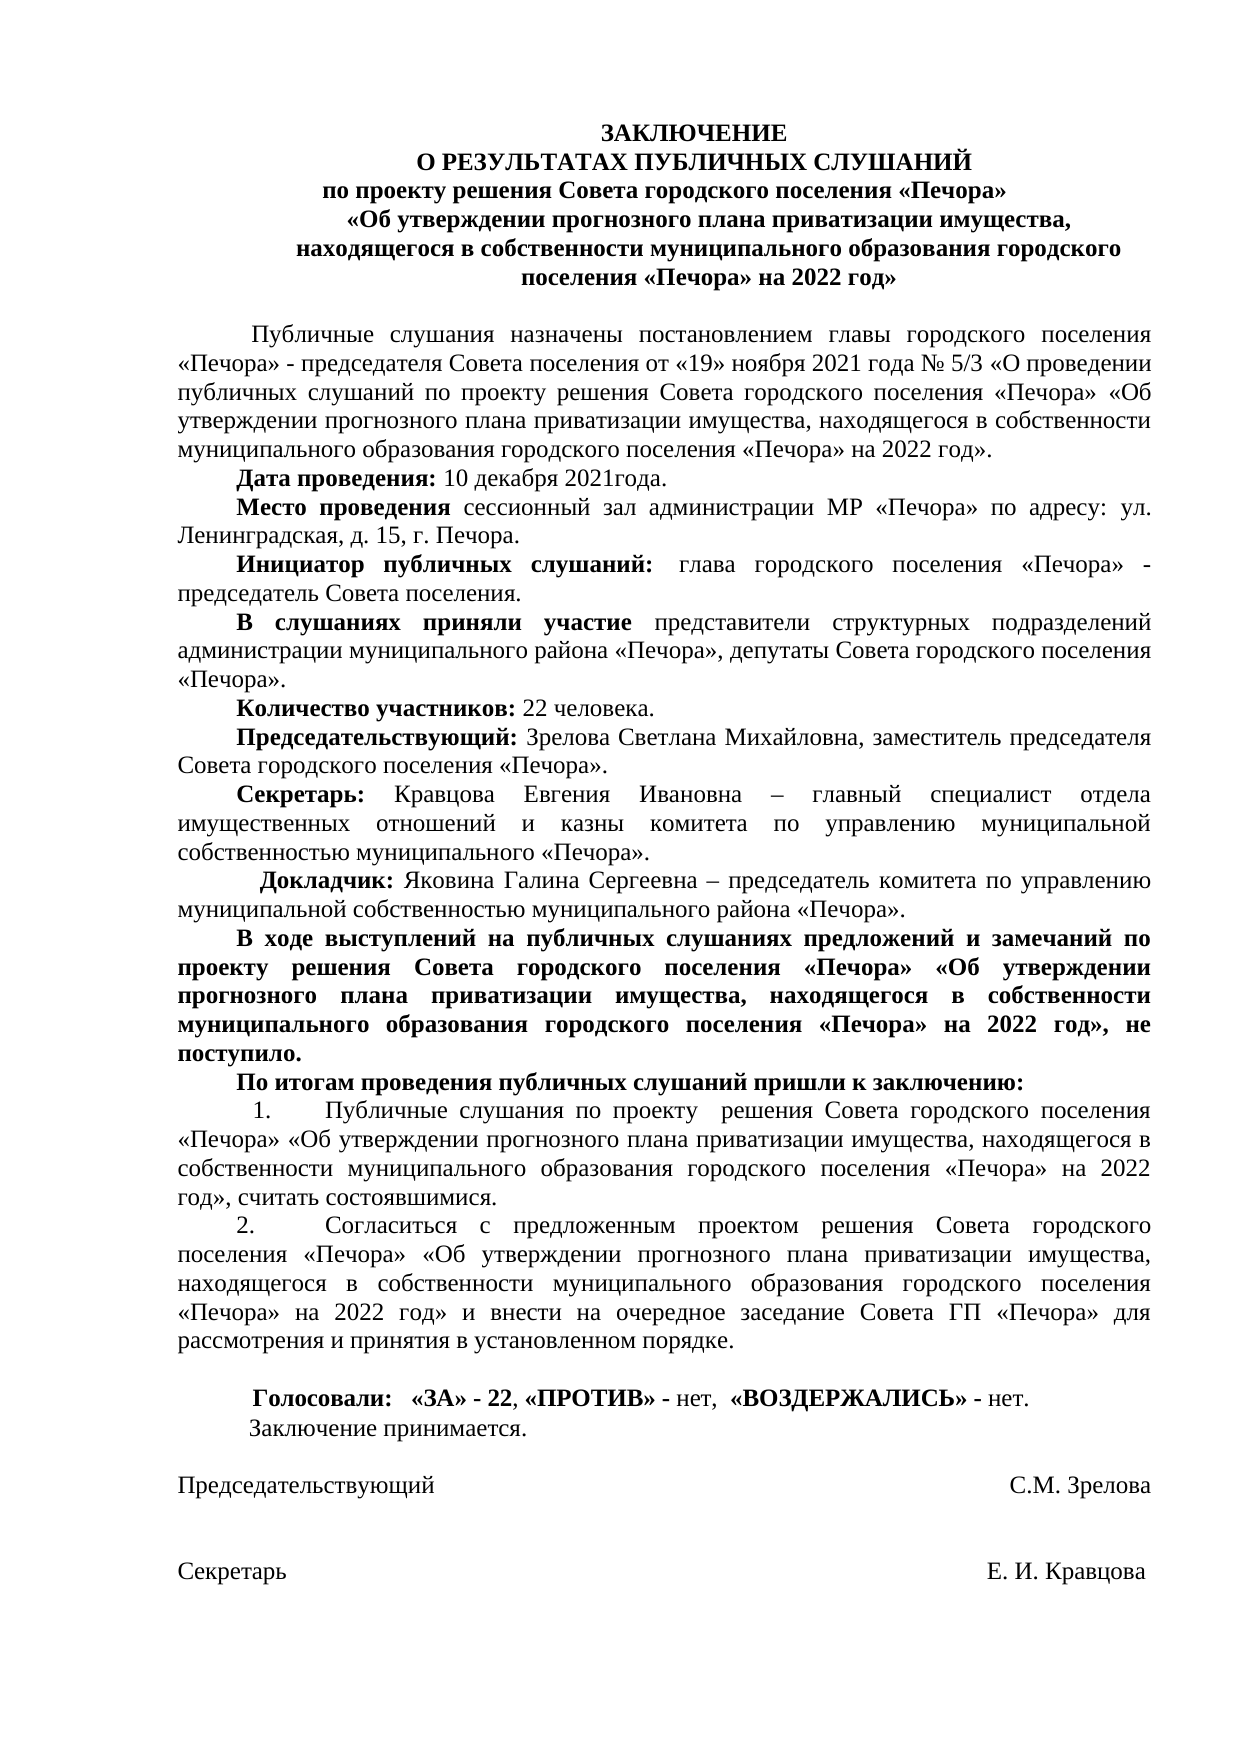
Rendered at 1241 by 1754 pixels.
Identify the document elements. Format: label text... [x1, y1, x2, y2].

text Секретарь Е. И. Кравцова [177, 1556, 1152, 1585]
text Председательствующий С.М. Зрелова [177, 1470, 1152, 1499]
text Количество участников: 22 человека. [177, 693, 1152, 722]
text Дата проведения: 10 декабря 2021года. [177, 463, 1152, 492]
list Публичные слушания по проекту решения Совета городского поселения «Печора» «Об утверждении прогнозного плана приватизации имущества, находящегося в собственности муниципального образования городского поселения «Печора» на 2022 год», считать состоявшимися. [177, 1096, 1152, 1211]
list Согласиться с предложенным проектом решения Совета городского поселения «Печора» «Об утверждении прогнозного плана приватизации имущества, находящегося в собственности муниципального образования городского поселения «Печора» на 2022 год» и внести на очередное заседание Совета ГП «Печора» для рассмотрения и принятия в установленном порядке. [177, 1211, 1152, 1354]
text Голосовали: «ЗА» - 22, «ПРОТИВ» - нет, «ВОЗДЕРЖАЛИСЬ» - нет. [177, 1383, 1149, 1413]
text ЗАКЛЮЧЕНИЕ [177, 118, 1152, 147]
text По итогам проведения публичных слушаний пришли к заключению: [177, 1067, 1152, 1096]
text по проекту решения Совета городского поселения «Печора» [177, 176, 1152, 204]
text Докладчик: Яковина Галина Сергеевна – председатель комитета по управлению муниципальной собственностью муниципального района «Печора». [177, 866, 1152, 923]
text Место проведения сессионный зал администрации МР «Печора» по адресу: ул. Ленинградская, д. 15, г. Печора. [177, 492, 1152, 549]
text Публичные слушания назначены постановлением главы городского поселения «Печора» - председателя Совета поселения от «19» ноября 2021 года № 5/3 «О проведении публичных слушаний по проекту решения Совета городского поселения «Печора» «Об утверждении прогнозного плана приватизации имущества, находящегося в собственности муниципального образования городского поселения «Печора» на 2022 год». [177, 319, 1152, 463]
text Секретарь: Кравцова Евгения Ивановна – главный специалист отдела имущественных отношений и казны комитета по управлению муниципальной собственностью муниципального «Печора». [177, 779, 1152, 866]
list «Об утверждении прогнозного плана приватизации имущества, находящегося в собственности муниципального образования городского поселения «Печора» на 2022 год» [266, 204, 1152, 291]
text В ходе выступлений на публичных слушаниях предложений и замечаний по проекту решения Совета городского поселения «Печора» «Об утверждении прогнозного плана приватизации имущества, находящегося в собственности муниципального образования городского поселения «Печора» на 2022 год», не поступило. [177, 923, 1152, 1067]
text В слушаниях приняли участие представители структурных подразделений администрации муниципального района «Печора», депутаты Совета городского поселения «Печора». [177, 607, 1152, 693]
text Инициатор публичных слушаний: глава городского поселения «Печора» - председатель Совета поселения. [177, 549, 1152, 607]
text О РЕЗУЛЬТАТАХ ПУБЛИЧНЫХ СЛУШАНИЙ [177, 147, 1152, 176]
text Председательствующий: Зрелова Светлана Михайловна, заместитель председателя Совета городского поселения «Печора». [177, 722, 1152, 779]
text Заключение принимается. [177, 1413, 1152, 1441]
